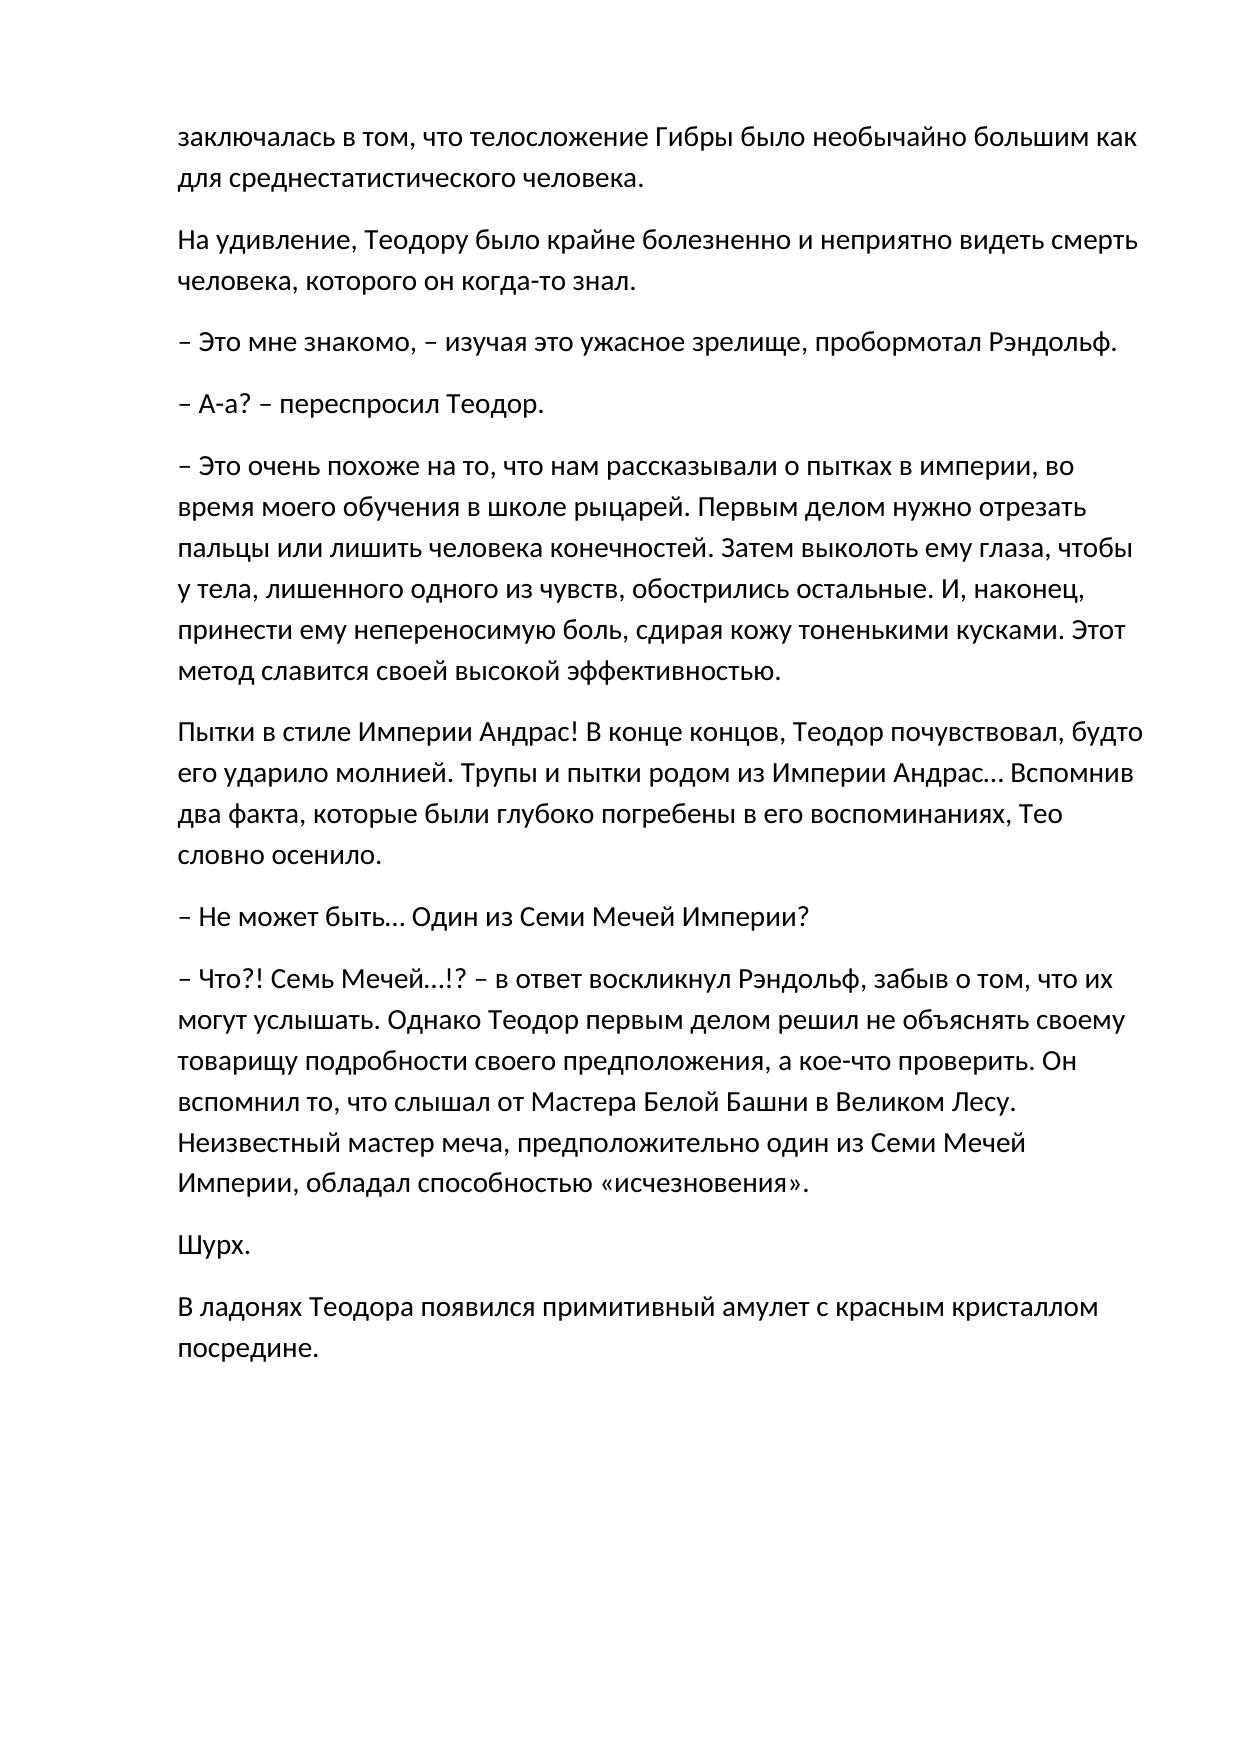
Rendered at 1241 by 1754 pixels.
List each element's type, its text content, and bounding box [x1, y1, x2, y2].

text В ладонях Теодора появился примитивный амулет с красным кристаллом посредине. [177, 1288, 1152, 1365]
text – Не может быть… Один из Семи Мечей Империи? [177, 898, 1152, 934]
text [177, 118, 1152, 195]
text На удивление, Теодору было крайне болезненно и неприятно видеть смерть человека, которого он когда-то знал. [177, 221, 1152, 297]
text – Что?! Семь Мечей…!? – в ответ воскликнул Рэндольф, забыв о том, что их могут услышать. Однако Теодор первым делом решил не объяснять своему товарищу подробности своего предположения, а кое-что проверить. Он вспомнил то, что слышал от Мастера Белой Башни в Великом Лесу. Неизвестный мастер меча, предположительно один из Семи Мечей Империи, обладал способностью «исчезновения». [177, 960, 1152, 1200]
text – Это мне знакомо, – изучая это ужасное зрелище, пробормотал Рэндольф. [177, 323, 1152, 359]
text Пытки в стиле Империи Андрас! В конце концов, Теодор почувствовал, будто его ударило молнией. Трупы и пытки родом из Империи Андрас… Вспомнив два факта, которые были глубоко погребены в его воспоминаниях, Тео словно осенило. [177, 713, 1152, 872]
text – Это очень похоже на то, что нам рассказывали о пытках в империи, во время моего обучения в школе рыцарей. Первым делом нужно отрезать пальцы или лишить человека конечностей. Затем выколоть ему глаза, чтобы у тела, лишенного одного из чувств, обострились остальные. И, наконец, принести ему непереносимую боль, сдирая кожу тоненькими кусками. Этот метод славится своей высокой эффективностью. [177, 447, 1152, 687]
text Шурх. [177, 1226, 1152, 1262]
text – А-а? – переспросил Теодор. [177, 385, 1152, 421]
